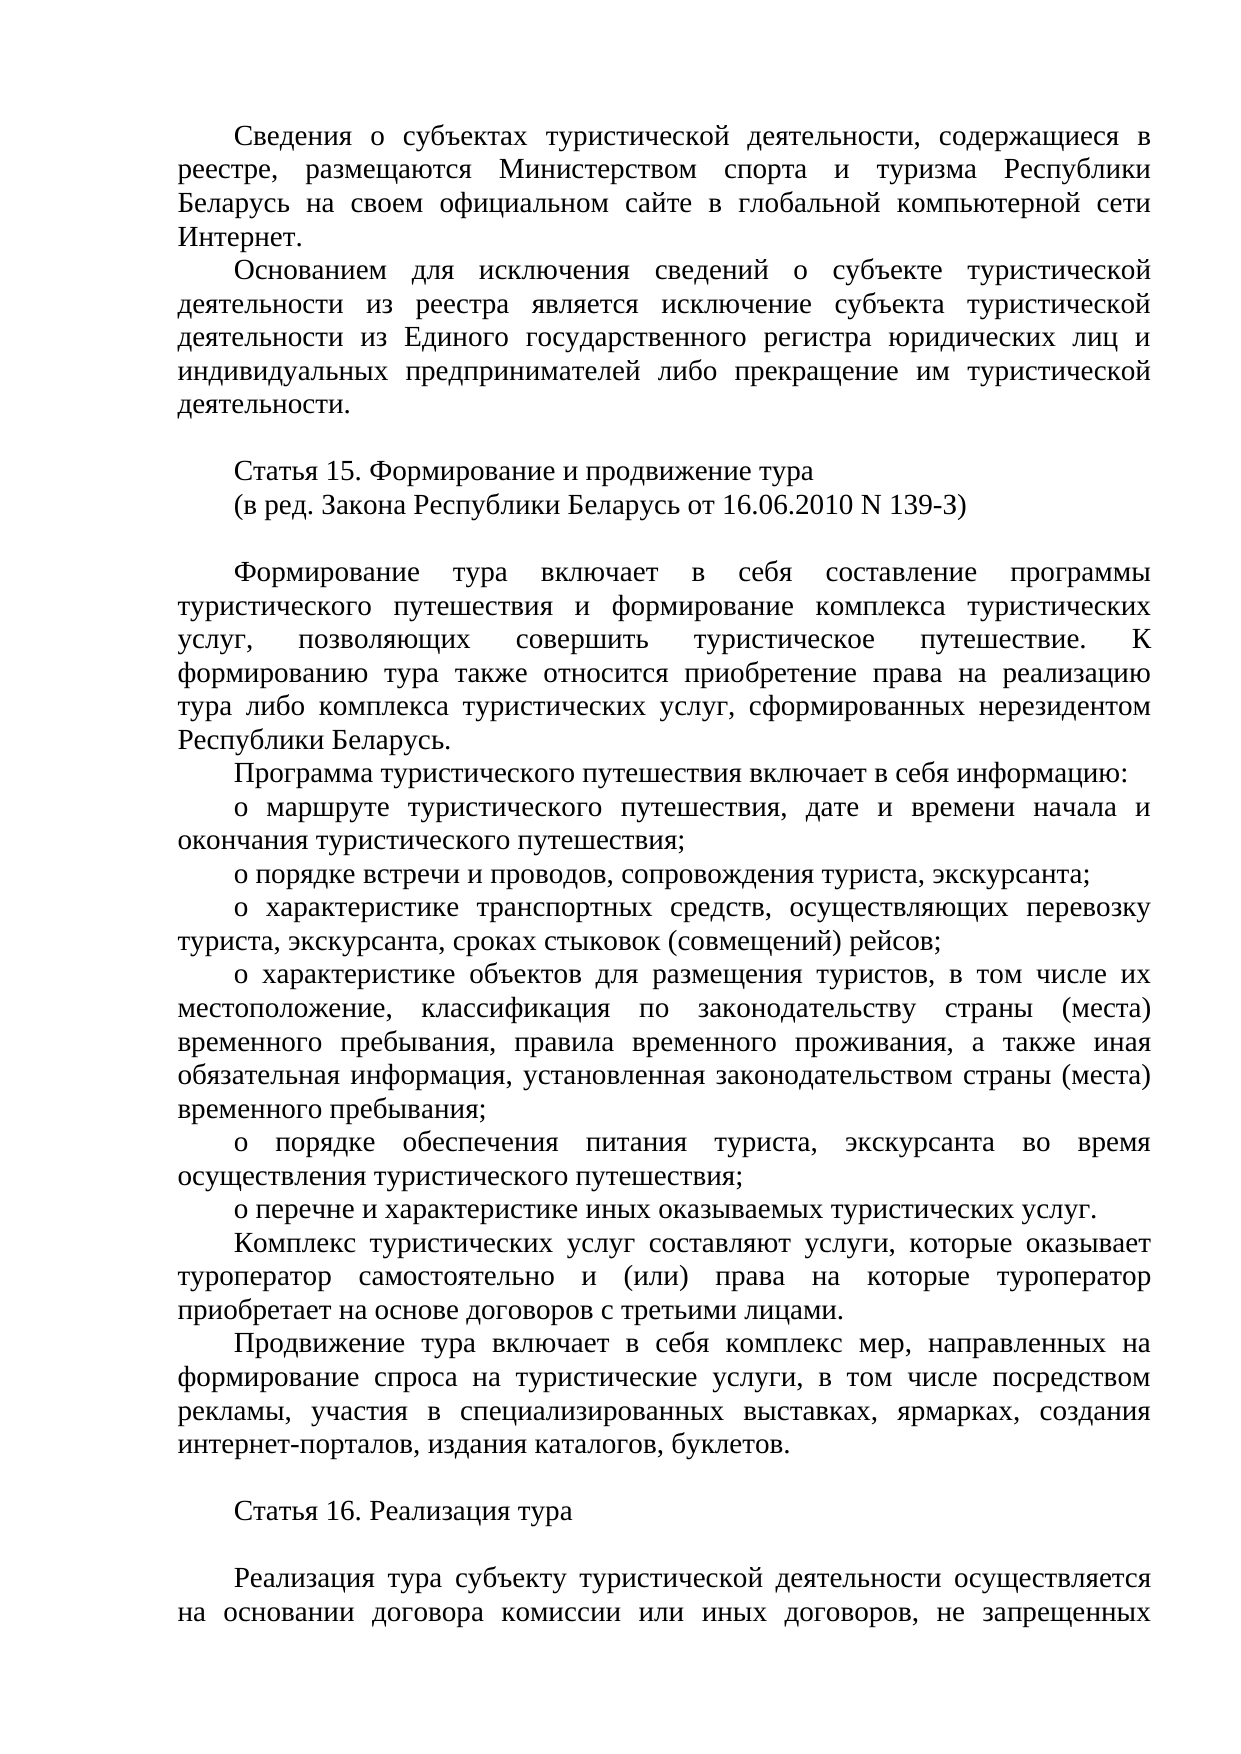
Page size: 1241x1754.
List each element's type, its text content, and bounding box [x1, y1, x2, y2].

text Формирование тура включает в себя составление программы туристического путешествия и формирование комплекса туристических услуг, позволяющих совершить туристическое путешествие. К формированию тура также относится приобретение права на реализацию тура либо комплекса туристических услуг, сформированных нерезидентом Республики Беларусь. [177, 554, 1152, 755]
text Сведения о субъектах туристической деятельности, содержащиеся в реестре, размещаются Министерством спорта и туризма Республики Беларусь на своем официальном сайте в глобальной компьютерной сети Интернет. [177, 118, 1152, 252]
text (в ред. Закона Республики Беларусь от 16.06.2010 N 139-З) [177, 487, 1152, 521]
text о маршруте туристического путешествия, дате и времени начала и окончания туристического путешествия; [177, 789, 1152, 856]
text Основанием для исключения сведений о субъекте туристической деятельности из реестра является исключение субъекта туристической деятельности из Единого государственного регистра юридических лиц и индивидуальных предпринимателей либо прекращение им туристической деятельности. [177, 252, 1152, 420]
text о перечне и характеристике иных оказываемых туристических услуг. [177, 1191, 1152, 1225]
text Комплекс туристических услуг составляют услуги, которые оказывает туроператор самостоятельно и (или) права на которые туроператор приобретает на основе договоров с третьими лицами. [177, 1225, 1152, 1326]
text о характеристике транспортных средств, осуществляющих перевозку туриста, экскурсанта, сроках стыковок (совмещений) рейсов; [177, 889, 1152, 957]
text Статья 15. Формирование и продвижение тура [177, 453, 1152, 487]
text Продвижение тура включает в себя комплекс мер, направленных на формирование спроса на туристические услуги, в том числе посредством рекламы, участия в специализированных выставках, ярмарках, создания интернет-порталов, издания каталогов, буклетов. [177, 1326, 1152, 1460]
text Статья 16. Реализация тура [177, 1493, 1152, 1527]
text Программа туристического путешествия включает в себя информацию: [177, 755, 1152, 789]
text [177, 1560, 1152, 1627]
text о характеристике объектов для размещения туристов, в том числе их местоположение, классификация по законодательству страны (места) временного пребывания, правила временного проживания, а также иная обязательная информация, установленная законодательством страны (места) временного пребывания; [177, 957, 1152, 1124]
text о порядке встречи и проводов, сопровождения туриста, экскурсанта; [177, 856, 1152, 889]
text о порядке обеспечения питания туриста, экскурсанта во время осуществления туристического путешествия; [177, 1124, 1152, 1191]
